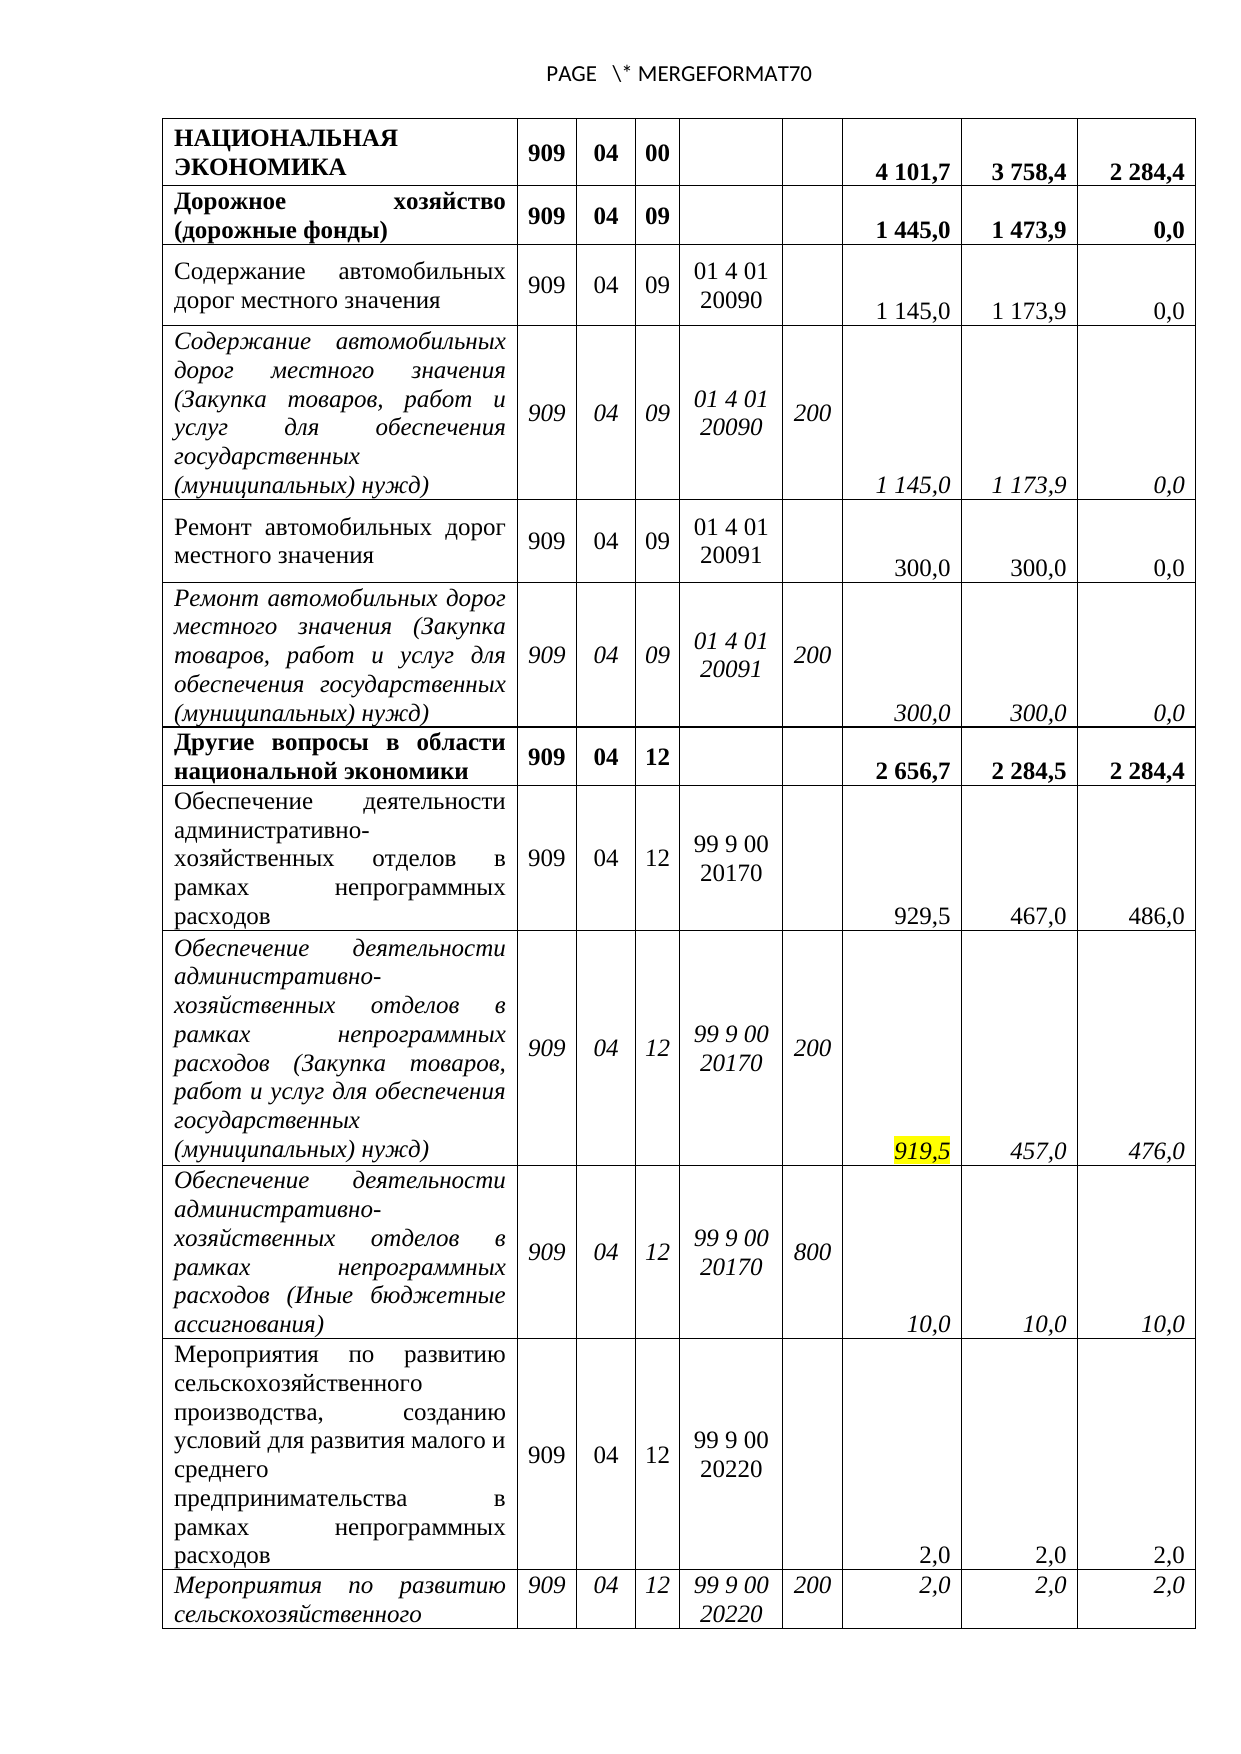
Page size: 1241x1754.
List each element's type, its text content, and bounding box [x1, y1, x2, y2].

table_cell 200 [783, 931, 842, 1164]
table_cell 909 [518, 1339, 576, 1569]
table_cell 919,5 [843, 931, 961, 1164]
table_cell 909 [518, 119, 576, 185]
table_cell 09 [636, 583, 679, 726]
table_cell 01 4 01 20091 [680, 500, 782, 582]
table_cell 2 284,4 [1078, 119, 1195, 185]
table_cell [680, 728, 782, 785]
table_cell [680, 119, 782, 185]
table_cell 3 758,4 [962, 119, 1077, 185]
table_cell [783, 245, 842, 325]
table_cell 800 [783, 1166, 842, 1338]
table_cell 2 656,7 [843, 728, 961, 785]
table_cell 2,0 [1078, 1339, 1195, 1569]
table_cell 09 [636, 326, 679, 499]
table_cell [783, 1339, 842, 1569]
table_cell 1 445,0 [843, 186, 961, 244]
table_cell 00 [636, 119, 679, 185]
table_cell 01 4 01 20091 [680, 583, 782, 726]
table_cell 909 [518, 1570, 576, 1628]
table_cell 929,5 [843, 786, 961, 930]
table_cell 01 4 01 20090 [680, 245, 782, 325]
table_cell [163, 1570, 517, 1628]
table_cell 909 [518, 728, 576, 785]
table_cell 04 [577, 1570, 635, 1628]
table_cell 04 [577, 931, 635, 1164]
table_cell Другие вопросы в области национальной экономики [163, 728, 517, 785]
table_cell 200 [783, 1570, 842, 1628]
table_cell 01 4 01 20090 [680, 326, 782, 499]
table_cell Обеспечение деятельности административно-хозяйственных отделов в рамках непрограммных расходов (Иные бюджетные ассигнования) [163, 1166, 517, 1338]
table_cell 909 [518, 186, 576, 244]
table_cell 0,0 [1078, 186, 1195, 244]
table_cell 300,0 [962, 583, 1077, 726]
table_cell 909 [518, 583, 576, 726]
table_cell [680, 186, 782, 244]
table_cell [783, 728, 842, 785]
table_cell 0,0 [1078, 583, 1195, 726]
table_cell 300,0 [843, 583, 961, 726]
table_cell 09 [636, 500, 679, 582]
table_cell 12 [636, 1570, 679, 1628]
table_cell 12 [636, 728, 679, 785]
table_cell 1 145,0 [843, 245, 961, 325]
table_cell 909 [518, 931, 576, 1164]
table_cell [783, 119, 842, 185]
table_cell 1 145,0 [843, 326, 961, 499]
table_cell НАЦИОНАЛЬНАЯ ЭКОНОМИКА [163, 119, 517, 185]
table_cell 2,0 [1078, 1570, 1195, 1628]
table_cell 12 [636, 931, 679, 1164]
table_cell 09 [636, 186, 679, 244]
table_cell 04 [577, 1166, 635, 1338]
table_cell 909 [518, 786, 576, 930]
table_cell 1 173,9 [962, 326, 1077, 499]
table_cell 4 101,7 [843, 119, 961, 185]
table_cell Мероприятия по развитию сельскохозяйственного производства, созданию условий для развития малого и среднего предпринимательства в рамках непрограммных расходов [163, 1339, 517, 1569]
table_cell 04 [577, 186, 635, 244]
table_cell Ремонт автомобильных дорог местного значения (Закупка товаров, работ и услуг для обеспечения государственных (муниципальных) нужд) [163, 583, 517, 726]
table_cell 10,0 [843, 1166, 961, 1338]
table_cell 04 [577, 326, 635, 499]
table_cell 909 [518, 500, 576, 582]
table_cell 909 [518, 326, 576, 499]
table_cell 04 [577, 786, 635, 930]
table_cell 04 [577, 500, 635, 582]
table_cell 2 284,4 [1078, 728, 1195, 785]
table_cell 04 [577, 728, 635, 785]
table_cell 09 [636, 245, 679, 325]
table_cell 99 9 00 20220 [680, 1339, 782, 1569]
table_cell 1 473,9 [962, 186, 1077, 244]
table_cell 12 [636, 1166, 679, 1338]
table_cell 99 9 00 20170 [680, 786, 782, 930]
table_cell 04 [577, 583, 635, 726]
table_cell [783, 786, 842, 930]
table_cell 200 [783, 326, 842, 499]
table_cell [783, 500, 842, 582]
table_cell 99 9 00 20170 [680, 1166, 782, 1338]
table_cell Ремонт автомобильных дорог местного значения [163, 500, 517, 582]
table_cell 99 9 00 20220 [680, 1570, 782, 1628]
table_cell 300,0 [843, 500, 961, 582]
table_cell 10,0 [1078, 1166, 1195, 1338]
table_cell 2,0 [843, 1339, 961, 1569]
table_cell 1 173,9 [962, 245, 1077, 325]
table_cell [783, 186, 842, 244]
table_cell 12 [636, 1339, 679, 1569]
table_cell 467,0 [962, 786, 1077, 930]
table_cell 476,0 [1078, 931, 1195, 1164]
table_cell 04 [577, 245, 635, 325]
table_cell 0,0 [1078, 326, 1195, 499]
table_cell 2,0 [962, 1570, 1077, 1628]
table_cell 457,0 [962, 931, 1077, 1164]
table_cell 99 9 00 20170 [680, 931, 782, 1164]
table_cell 2 284,5 [962, 728, 1077, 785]
table_cell Содержание автомобильных дорог местного значения (Закупка товаров, работ и услуг для обеспечения государственных (муниципальных) нужд) [163, 326, 517, 499]
table_cell Обеспечение деятельности административно-хозяйственных отделов в рамках непрограммных расходов [163, 786, 517, 930]
table_cell Дорожное хозяйство (дорожные фонды) [163, 186, 517, 244]
table_cell 909 [518, 245, 576, 325]
table_cell 0,0 [1078, 500, 1195, 582]
table_cell 0,0 [1078, 245, 1195, 325]
table_cell 12 [636, 786, 679, 930]
table_cell 10,0 [962, 1166, 1077, 1338]
table_cell 200 [783, 583, 842, 726]
table_cell 909 [518, 1166, 576, 1338]
table_cell 2,0 [843, 1570, 961, 1628]
table_cell 2,0 [962, 1339, 1077, 1569]
table_cell Содержание автомобильных дорог местного значения [163, 245, 517, 325]
table_cell 300,0 [962, 500, 1077, 582]
table_cell 04 [577, 1339, 635, 1569]
table_cell 486,0 [1078, 786, 1195, 930]
table_cell Обеспечение деятельности административно-хозяйственных отделов в рамках непрограммных расходов (Закупка товаров, работ и услуг для обеспечения государственных (муниципальных) нужд) [163, 931, 517, 1164]
table_cell 04 [577, 119, 635, 185]
